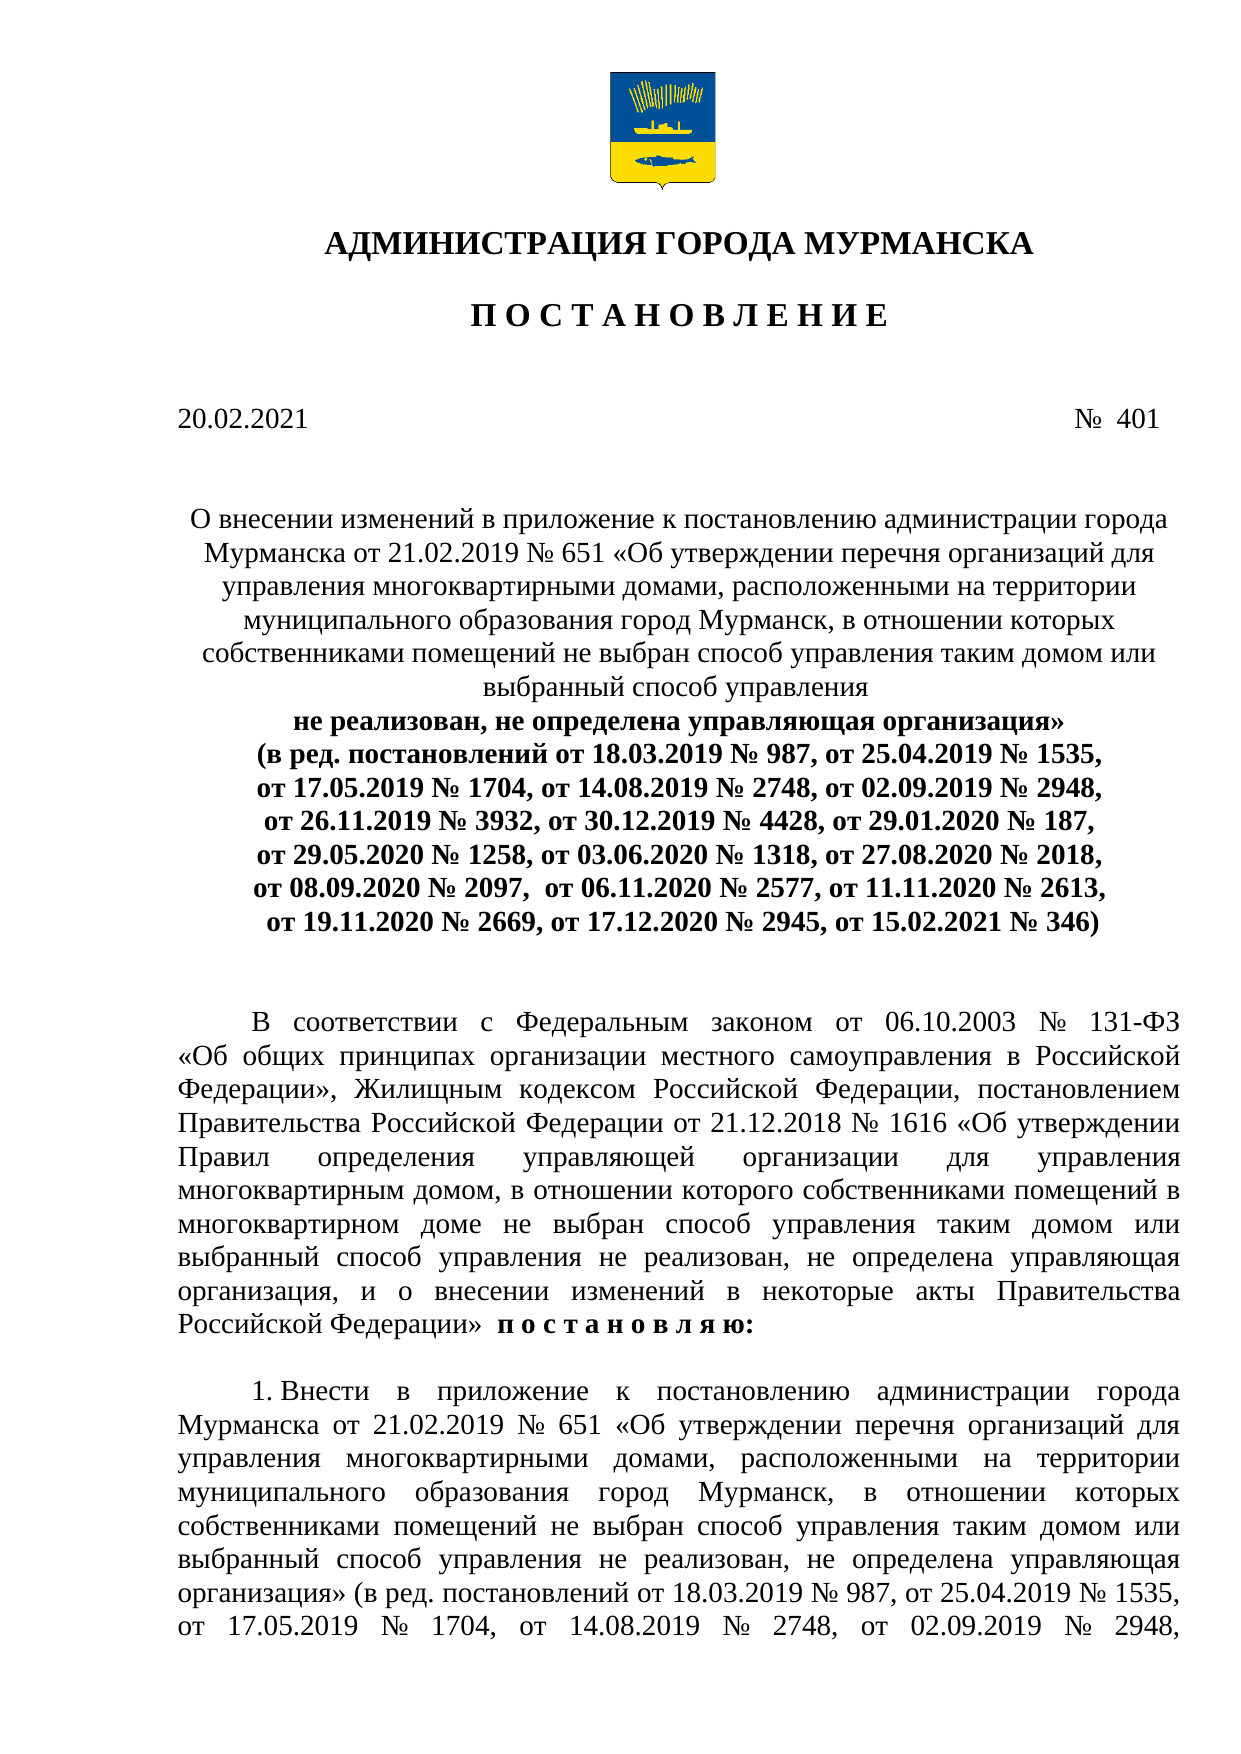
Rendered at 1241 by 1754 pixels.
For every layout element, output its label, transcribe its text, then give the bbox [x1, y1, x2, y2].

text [177, 1373, 1181, 1642]
text 20.02.2021 № 401 [177, 401, 1181, 434]
text П О С Т А Н О В Л Е Н И Е [177, 295, 1181, 334]
picture [610, 72, 716, 190]
text АДМИНИСТРАЦИЯ ГОРОДА МУРМАНСКА [177, 223, 1181, 262]
text В соответствии с Федеральным законом от 06.10.2003 № 131-ФЗ «Об общих принципах организации местного самоуправления в Российской Федерации», Жилищным кодексом Российской Федерации, постановлением Правительства Российской Федерации от 21.12.2018 № 1616 «Об утверждении Правил определения управляющей организации для управления многоквартирным домом, в отношении которого собственниками помещений в многоквартирном доме не выбран способ управления таким домом или выбранный способ управления не реализован, не определена управляющая организация, и о внесении изменений в некоторые акты Правительства Российской Федерации» п о с т а н о в л я ю: [177, 1004, 1181, 1340]
